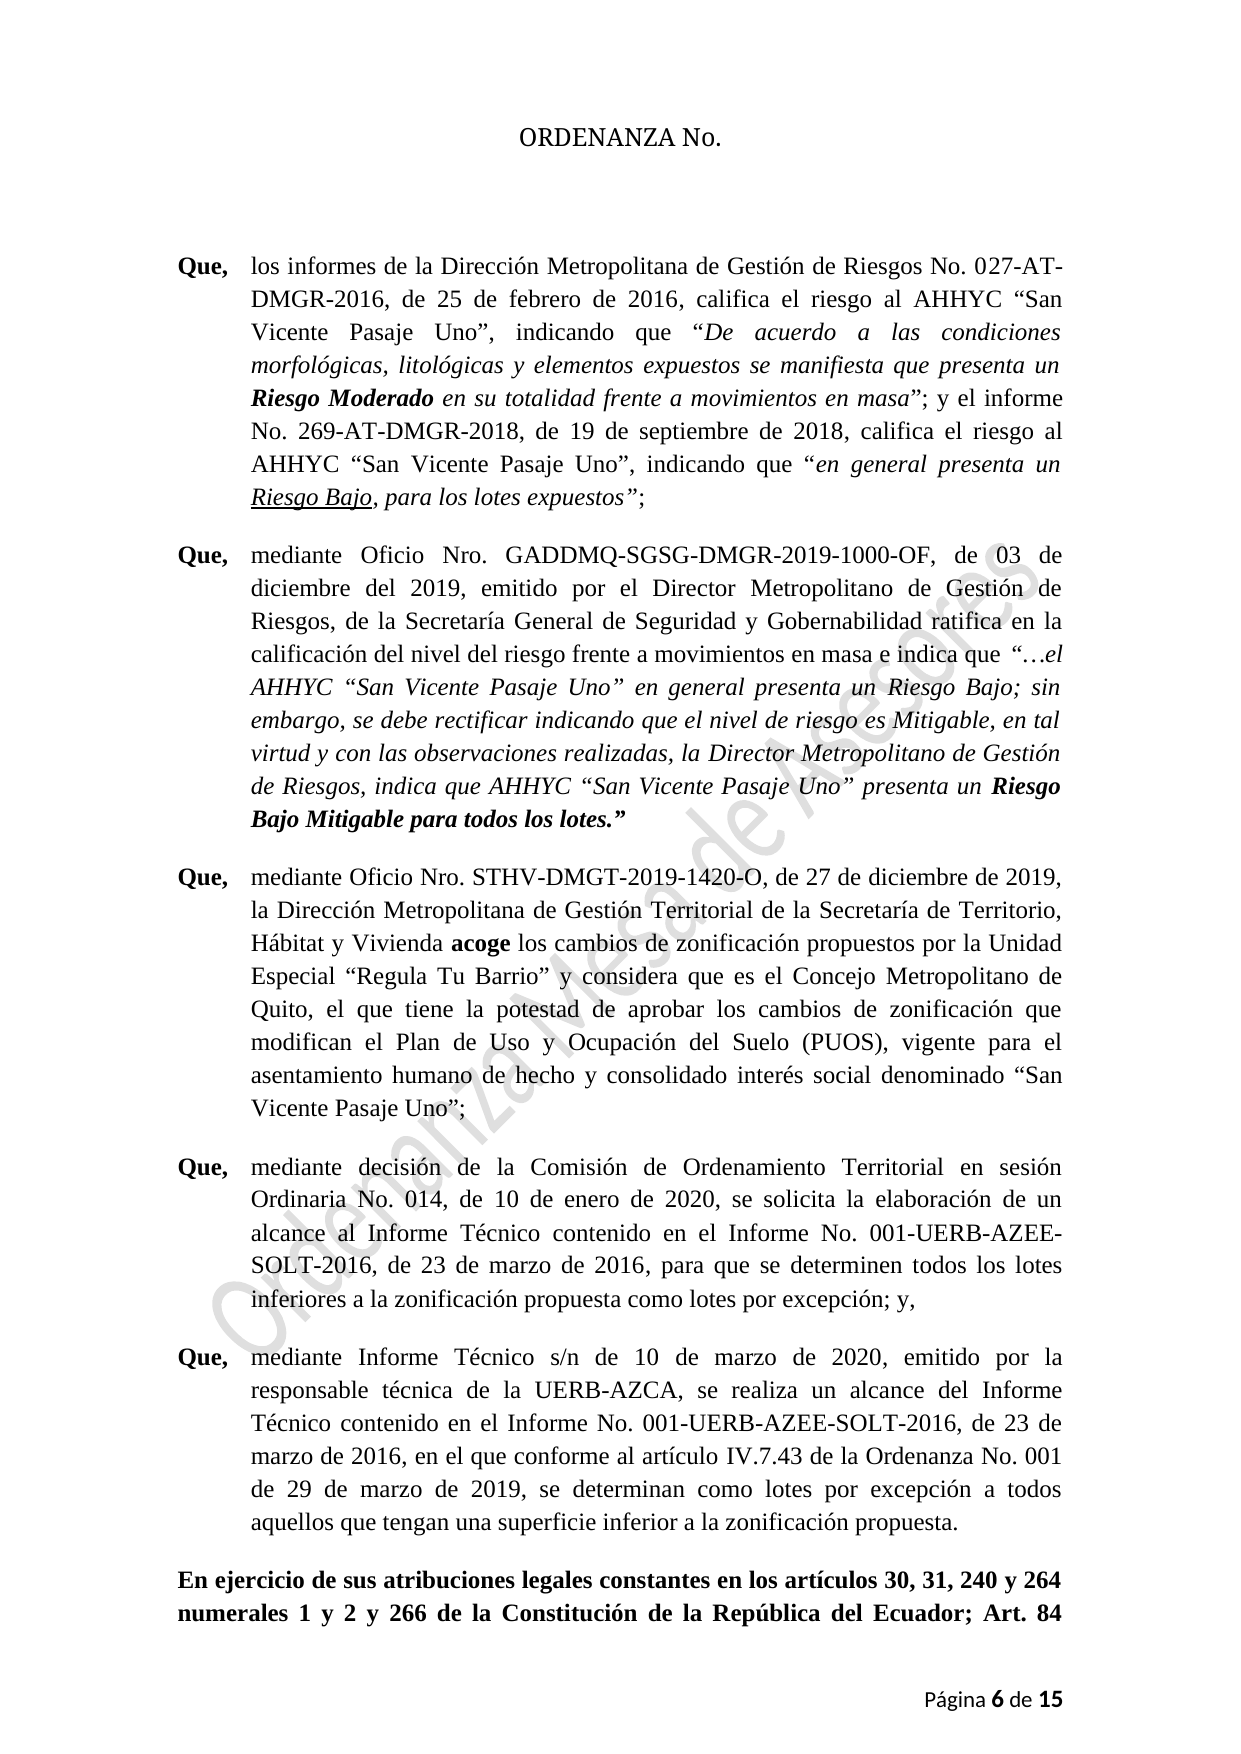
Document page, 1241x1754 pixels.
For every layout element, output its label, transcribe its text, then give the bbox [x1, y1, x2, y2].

text Que, mediante Oficio Nro. GADDMQ-SGSG-DMGR-2019-1000-OF, de 03 de diciembre del 2019, emitido por el Director Metropolitano de Gestión de Riesgos, de la Secretaría General de Seguridad y Gobernabilidad ratifica en la calificación del nivel del riesgo frente a movimientos en masa e indica que “…el AHHYC “San Vicente Pasaje Uno” en general presenta un Riesgo Bajo; sin embargo, se debe rectificar indicando que el nivel de riesgo es Mitigable, en tal virtud y con las observaciones realizadas, la Director Metropolitano de Gestión de Riesgos, indica que AHHYC “San Vicente Pasaje Uno” presenta un Riesgo Bajo Mitigable para todos los lotes.” [177, 540, 1063, 833]
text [177, 1565, 1063, 1627]
text Que, mediante Oficio Nro. STHV-DMGT-2019-1420-O, de 27 de diciembre de 2019, la Dirección Metropolitana de Gestión Territorial de la Secretaría de Territorio, Hábitat y Vivienda acoge los cambios de zonificación propuestos por la Unidad Especial “Regula Tu Barrio” y considera que es el Concejo Metropolitano de Quito, el que tiene la potestad de aprobar los cambios de zonificación que modifican el Plan de Uso y Ocupación del Suelo (PUOS), vigente para el asentamiento humano de hecho y consolidado interés social denominado “San Vicente Pasaje Uno”; [177, 862, 1063, 1122]
text Que, mediante Informe Técnico s/n de 10 de marzo de 2020, emitido por la responsable técnica de la UERB-AZCA, se realiza un alcance del Informe Técnico contenido en el Informe No. 001-UERB-AZEE-SOLT-2016, de 23 de marzo de 2016, en el que conforme al artículo IV.7.43 de la Ordenanza No. 001 de 29 de marzo de 2019, se determinan como lotes por excepción a todos aquellos que tengan una superficie inferior a la zonificación propuesta. [177, 1342, 1063, 1536]
text Que, los informes de la Dirección Metropolitana de Gestión de Riesgos No. 027-AT-DMGR-2016, de 25 de febrero de 2016, califica el riesgo al AHHYC “San Vicente Pasaje Uno”, indicando que “De acuerdo a las condiciones morfológicas, litológicas y elementos expuestos se manifiesta que presenta un Riesgo Moderado en su totalidad frente a movimientos en masa”; y el informe No. 269-AT-DMGR-2018, de 19 de septiembre de 2018, califica el riesgo al AHHYC “San Vicente Pasaje Uno”, indicando que “en general presenta un Riesgo Bajo, para los lotes expuestos”; [177, 251, 1063, 511]
text Que, mediante decisión de la Comisión de Ordenamiento Territorial en sesión Ordinaria No. 014, de 10 de enero de 2020, se solicita la elaboración de un alcance al Informe Técnico contenido en el Informe No. 001-UERB-AZEE-SOLT-2016, de 23 de marzo de 2016, para que se determinen todos los lotes inferiores a la zonificación propuesta como lotes por excepción; y, [177, 1152, 1063, 1312]
